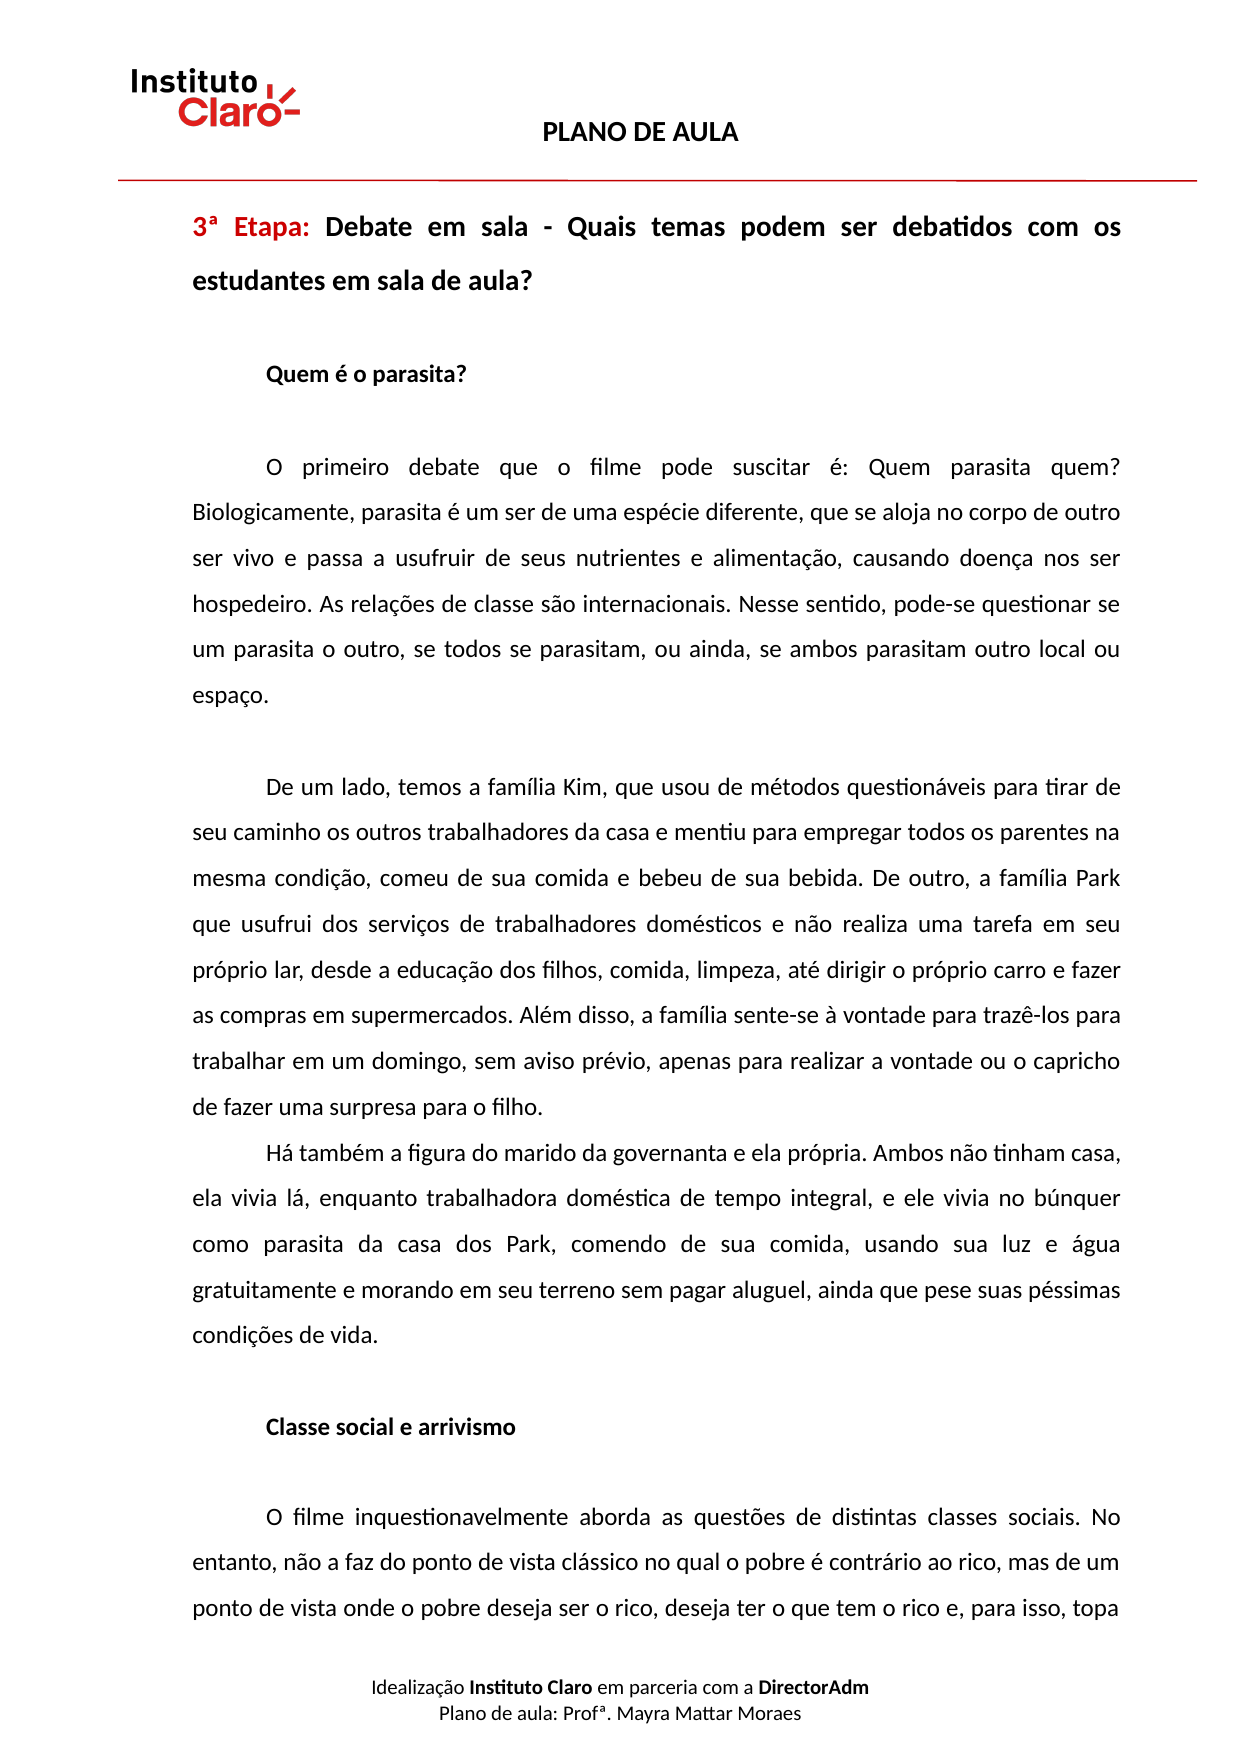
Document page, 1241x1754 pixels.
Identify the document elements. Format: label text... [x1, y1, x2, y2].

text 3ª Etapa: Debate em sala - Quais temas podem ser debatidos com os estudantes em sala de aula? [192, 208, 1122, 297]
text O primeiro debate que o filme pode suscitar é: Quem parasita quem? Biologicamente, parasita é um ser de uma espécie diferente, que se aloja no corpo de outro ser vivo e passa a usufruir de seus nutrientes e alimentação, causando doença nos ser hospedeiro. As relações de classe são internacionais. Nesse sentido, pode-se questionar se um parasita o outro, se todos se parasitam, ou ainda, se ambos parasitam outro local ou espaço. [192, 451, 1122, 710]
text Quem é o parasita? [192, 358, 1122, 389]
text Há também a figura do marido da governanta e ela própria. Ambos não tinham casa, ela vivia lá, enquanto trabalhadora doméstica de tempo integral, e ele vivia no búnquer como parasita da casa dos Park, comendo de sua comida, usando sua luz e água gratuitamente e morando em seu terreno sem pagar aluguel, ainda que pese suas péssimas condições de vida. [192, 1137, 1122, 1350]
text Classe social e arrivismo [192, 1411, 1122, 1442]
text De um lado, temos a família Kim, que usou de métodos questionáveis para tirar de seu caminho os outros trabalhadores da casa e mentiu para empregar todos os parentes na mesma condição, comeu de sua comida e bebeu de sua bebida. De outro, a família Park que usufrui dos serviços de trabalhadores domésticos e não realiza uma tarefa em seu próprio lar, desde a educação dos filhos, comida, limpeza, até dirigir o próprio carro e fazer as compras em supermercados. Além disso, a família sente-se à vontade para trazê-los para trabalhar em um domingo, sem aviso prévio, apenas para realizar a vontade ou o capricho de fazer uma surpresa para o filho. [192, 771, 1122, 1121]
picture [118, 57, 311, 142]
